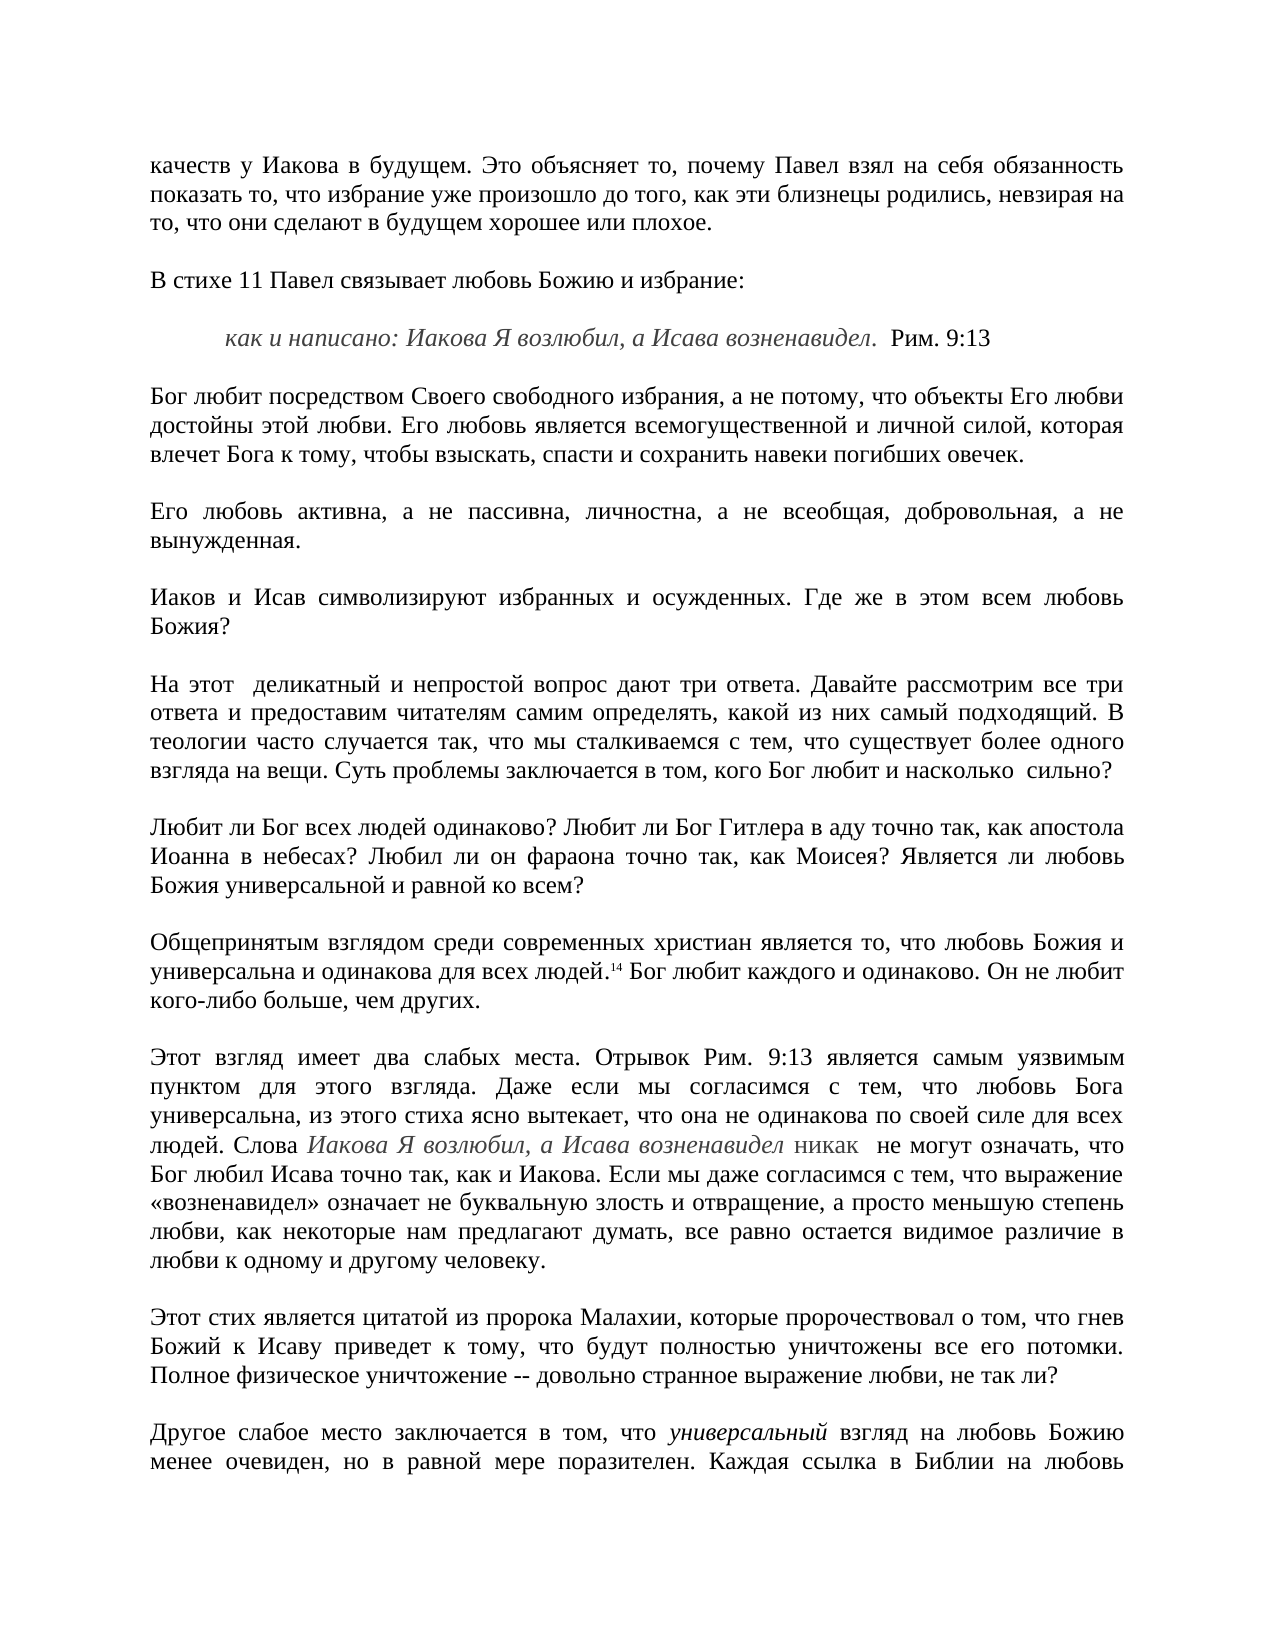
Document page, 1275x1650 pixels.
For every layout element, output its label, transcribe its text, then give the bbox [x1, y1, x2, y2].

text Этот взгляд имеет два слабых места. Отрывок Рим. 9:13 является самым уязвимым пунктом для этого взгляда. Даже если мы согласимся с тем, что любовь Бога универсальна, из этого стиха ясно вытекает, что она не одинакова по своей силе для всех людей. Слова Иакова Я возлюбил, а Исава возненавидел никак не могут означать, что Бог любил Исава точно так, как и Иакова. Если мы даже согласимся с тем, что выражение «возненавидел» означает не буквальную злость и отвращение, а просто меньшую степень любви, как некоторые нам предлагают думать, все равно остается видимое различие в любви к одному и другому человеку. [150, 1042, 1125, 1274]
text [150, 150, 1125, 236]
text Его любовь активна, а не пассивна, личностна, а не всеобщая, добровольная, а не вынужденная. [150, 496, 1125, 554]
text В стихе 11 Павел связывает любовь Божию и избрание: [150, 265, 1125, 294]
text Общепринятым взглядом среди современных христиан является то, что любовь Божия и универсальна и одинакова для всех людей. Бог любит каждого и одинаково. Он не любит кого-либо больше, чем других. [150, 927, 1125, 1014]
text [150, 1417, 1125, 1475]
text Иаков и Исав символизируют избранных и осужденных. Где же в этом всем любовь Божия? [150, 582, 1125, 640]
text Этот стих является цитатой из пророка Малахии, которые пророчествовал о том, что гнев Божий к Исаву приведет к тому, что будут полностью уничтожены все его потомки. Полное физическое уничтожение -- довольно странное выражение любви, не так ли? [150, 1302, 1125, 1389]
text как и написано: Иакова Я возлюбил, а Исава возненавидел. Рим. 9:13 [225, 322, 1125, 352]
text Любит ли Бог всех людей одинаково? Любит ли Бог Гитлера в аду точно так, как апостола Иоанна в небесах? Любил ли он фараона точно так, как Моисея? Является ли любовь Божия универсальной и равной ко всем? [150, 812, 1125, 899]
text На этот деликатный и непростой вопрос дают три ответа. Давайте рассмотрим все три ответа и предоставим читателям самим определять, какой из них самый подходящий. В теологии часто случается так, что мы сталкиваемся с тем, что существует более одного взгляда на вещи. Суть проблемы заключается в том, кого Бог любит и насколько сильно? [150, 669, 1125, 784]
text Бог любит посредством Своего свободного избрания, а не потому, что объекты Его любви достойны этой любви. Его любовь является всемогущественной и личной силой, которая влечет Бога к тому, чтобы взыскать, спасти и сохранить навеки погибших овечек. [150, 381, 1125, 467]
